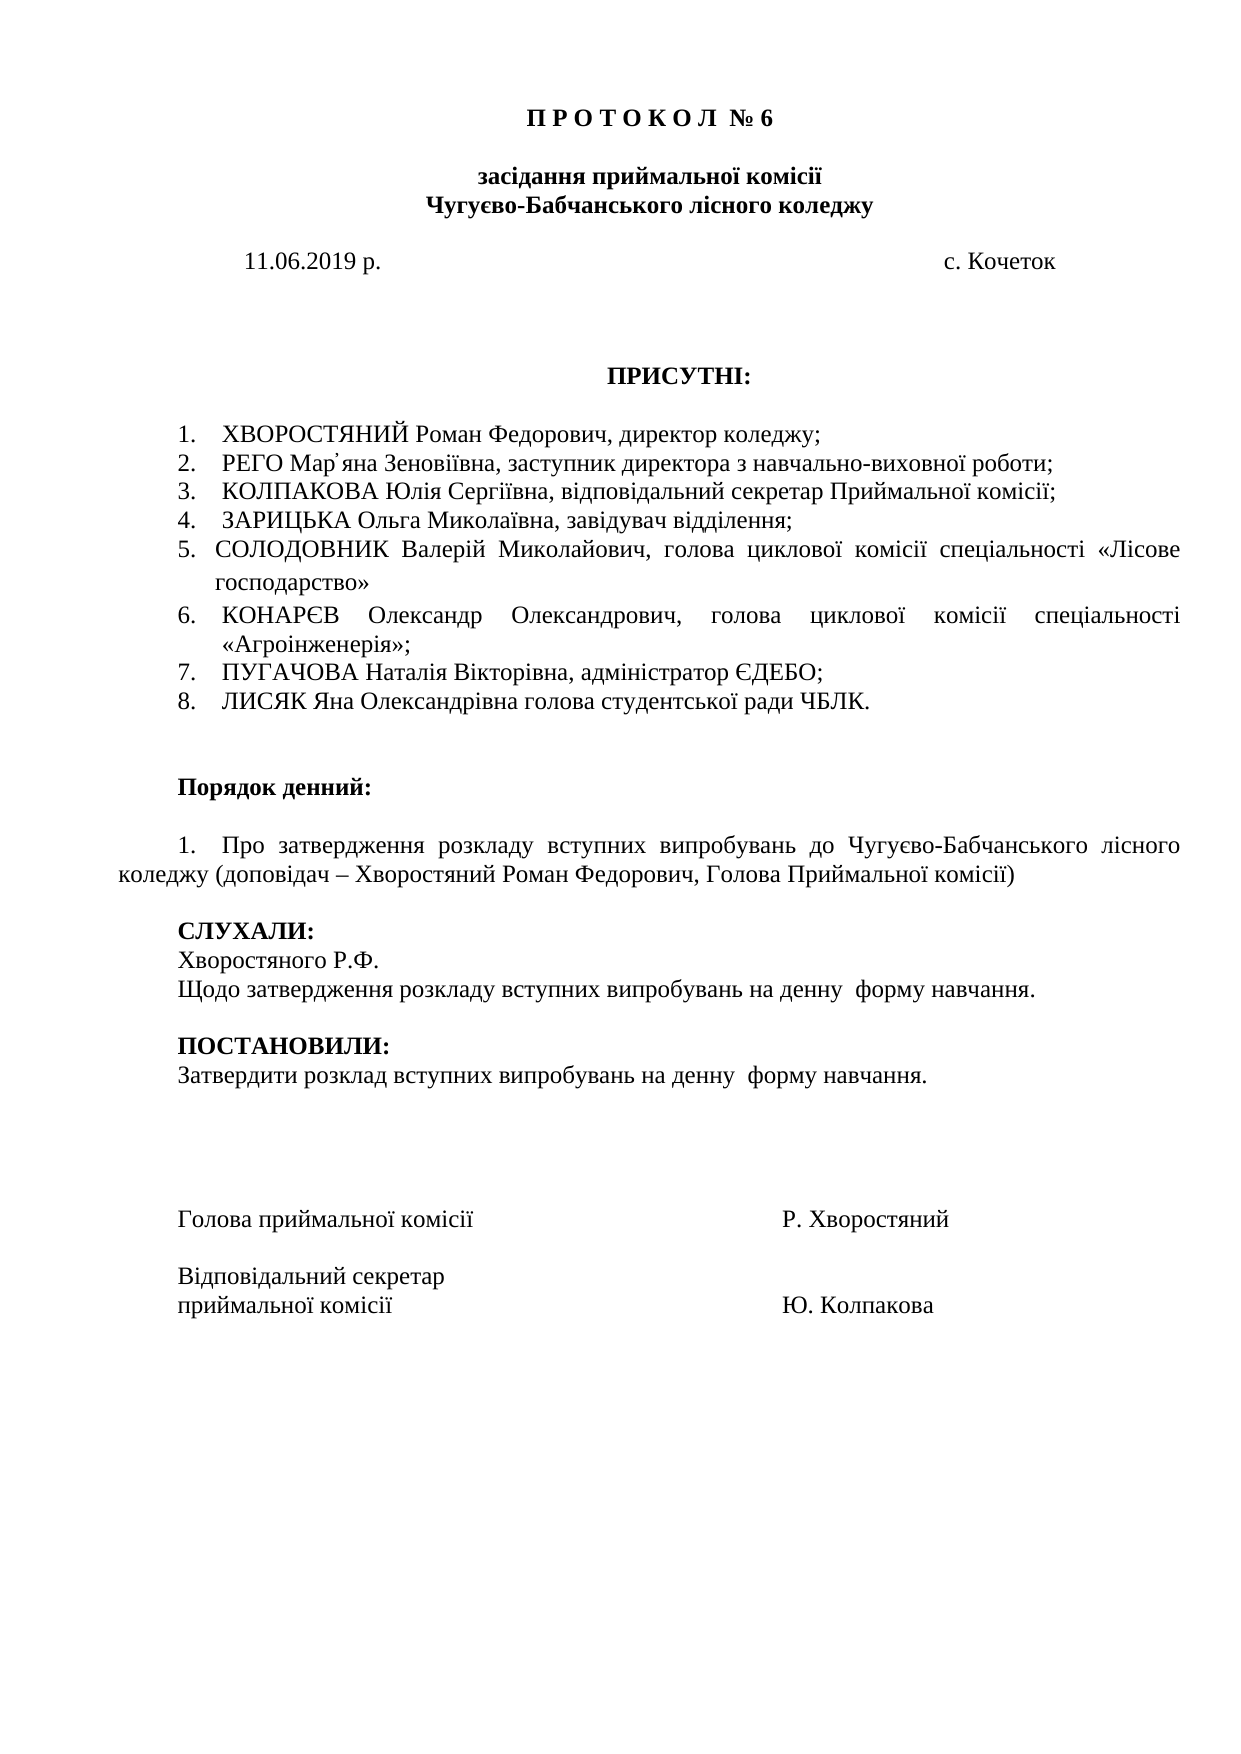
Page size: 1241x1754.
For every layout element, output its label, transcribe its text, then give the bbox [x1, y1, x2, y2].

list ХВОРОСТЯНИЙ Роман Федорович, директор коледжу; [118, 419, 1181, 448]
text ПОСТАНОВИЛИ: [118, 1031, 1181, 1060]
text Затвердити розклад вступних випробувань на денну форму навчання. [118, 1060, 1181, 1089]
list Про затвердження розкладу вступних випробувань до Чугуєво-Бабчанського лісного коледжу (доповідач – Хворостяний Роман Федорович, Голова Приймальної комісії) [118, 830, 1181, 887]
text СЛУХАЛИ: [118, 916, 1181, 945]
list КОНАРЄВ Олександр Олександрович, голова циклової комісії спеціальності «Агроінженерія»; [177, 600, 1181, 657]
list РЕГО Мар̕ яна Зеновіївна, заступник директора з навчально-виховної роботи; [118, 448, 1181, 476]
text Порядок денний: [118, 772, 1181, 801]
text Чугуєво-Бабчанського лісного коледжу [118, 190, 1181, 218]
list ЛИСЯК Яна Олександрівна голова студентської ради ЧБЛК. [118, 686, 1181, 715]
text Голова приймальної комісії Р. Хворостяний [118, 1204, 1181, 1232]
list ЗАРИЦЬКА Ольга Миколаївна, завідувач відділення; [177, 505, 1181, 534]
text засідання приймальної комісії [118, 161, 1181, 190]
text ПРИСУТНІ: [118, 361, 1181, 390]
text П Р О Т О К О Л № 6 [118, 103, 1181, 132]
text Відповідальний секретар [118, 1261, 1181, 1290]
list КОЛПАКОВА Юлія Сергіївна, відповідальний секретар Приймальної комісії; [118, 476, 1181, 505]
list ПУГАЧОВА Наталія Вікторівна, адміністратор ЄДЕБО; [118, 657, 1181, 686]
list СОЛОДОВНИК Валерій Миколайович, голова циклової комісії спеціальності «Лісове господарство» [177, 534, 1181, 596]
text Хворостяного Р.Ф. [118, 945, 1181, 974]
text 11.06.2019 р. с. Кочеток [118, 246, 1181, 275]
text Щодо затвердження розкладу вступних випробувань на денну форму навчання. [118, 974, 1181, 1002]
text приймальної комісії Ю. Колпакова [118, 1290, 1181, 1319]
